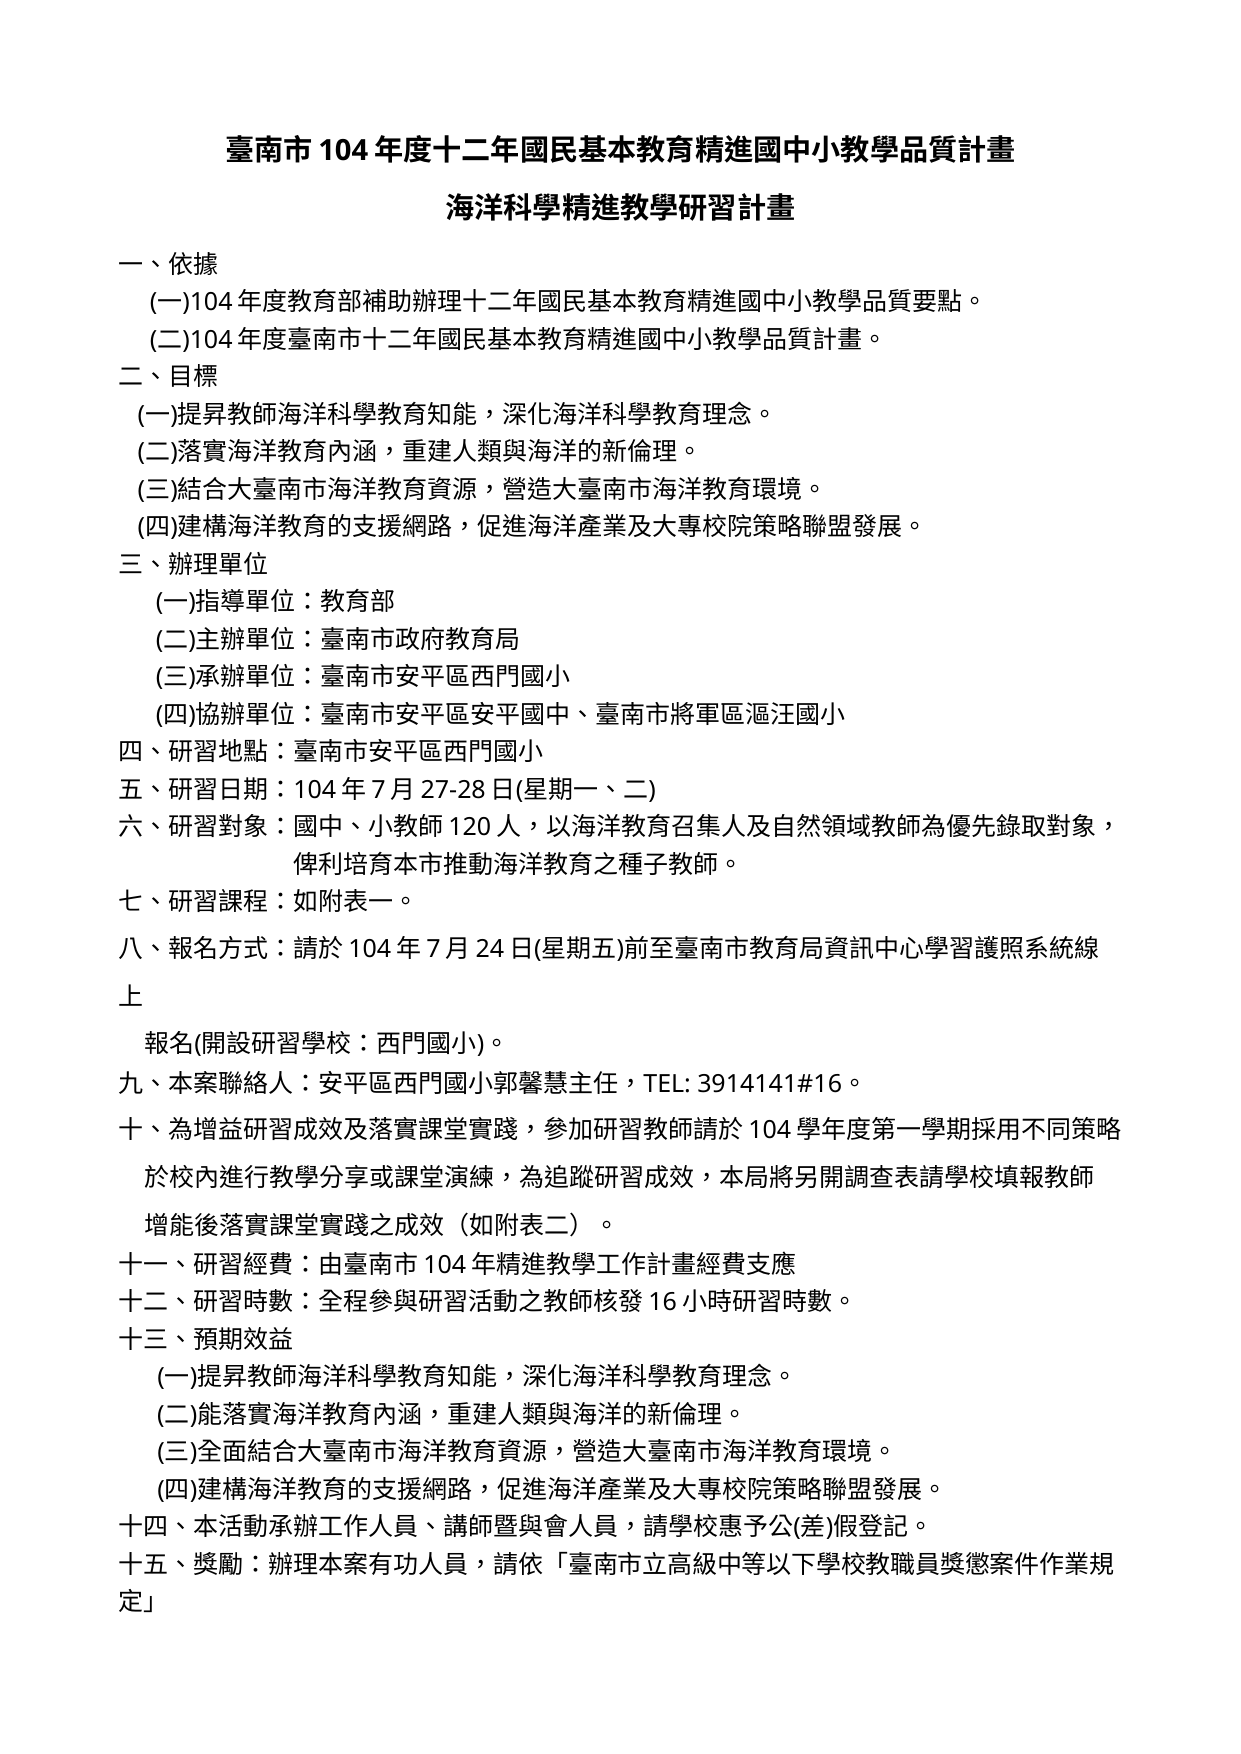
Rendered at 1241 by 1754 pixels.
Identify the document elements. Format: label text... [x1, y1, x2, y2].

text 十一、研習經費：由臺南市104年精進教學工作計畫經費支應 [118, 1244, 1122, 1281]
text (二)能落實海洋教育內涵，重建人類與海洋的新倫理。 [118, 1394, 1122, 1431]
text (一)提昇教師海洋科學教育知能，深化海洋科學教育理念。 [118, 394, 1122, 431]
text 十三、預期效益 [118, 1319, 1122, 1356]
text 一、依據 [118, 244, 1122, 281]
text 二、目標 [118, 356, 1122, 394]
text 十、為增益研習成效及落實課堂實踐，參加研習教師請於104學年度第一學期採用不同策略 [118, 1100, 1122, 1148]
text 海洋科學精進教學研習計畫 [118, 169, 1122, 244]
text (三)結合大臺南市海洋教育資源，營造大臺南市海洋教育環境。 [118, 469, 1122, 506]
text 十四、本活動承辦工作人員、講師暨與會人員，請學校惠予公(差)假登記。 [118, 1506, 1122, 1544]
text 臺南市104年度十二年國民基本教育精進國中小教學品質計畫 [118, 127, 1122, 169]
text (三)全面結合大臺南市海洋教育資源，營造大臺南市海洋教育環境。 [118, 1431, 1122, 1469]
text 十二、研習時數：全程參與研習活動之教師核發16小時研習時數。 [118, 1281, 1122, 1319]
text 八、報名方式：請於104年7月24日(星期五)前至臺南市教育局資訊中心學習護照系統線上 [118, 919, 1122, 1014]
text (一)104年度教育部補助辦理十二年國民基本教育精進國中小教學品質要點。 [118, 281, 1122, 319]
text 九、本案聯絡人：安平區西門國小郭馨慧主任，TEL: 3914141#16。 [118, 1062, 1122, 1100]
text (三)承辦單位：臺南市安平區西門國小 [118, 656, 1122, 694]
text (二)主辦單位：臺南市政府教育局 [118, 619, 1122, 656]
text (二)104年度臺南市十二年國民基本教育精進國中小教學品質計畫。 [118, 319, 1122, 356]
text 報名(開設研習學校：西門國小)。 [118, 1014, 1122, 1062]
text (一)指導單位：教育部 [118, 581, 1122, 619]
text 六、研習對象：國中、小教師120人，以海洋教育召集人及自然領域教師為優先錄取對象，俾利培育本市推動海洋教育之種子教師。 [118, 806, 1122, 881]
text 增能後落實課堂實踐之成效（如附表二）。 [118, 1196, 1122, 1244]
text 於校內進行教學分享或課堂演練，為追蹤研習成效，本局將另開調查表請學校填報教師 [118, 1148, 1122, 1196]
text (四)建構海洋教育的支援網路，促進海洋產業及大專校院策略聯盟發展。 [118, 506, 1122, 544]
text 五、研習日期：104年7月27-28日(星期一、二) [118, 769, 1122, 806]
text 三、辦理單位 [118, 544, 1122, 581]
text (四)協辦單位：臺南市安平區安平國中、臺南市將軍區漚汪國小 [118, 694, 1122, 731]
text 十五、獎勵：辦理本案有功人員，請依「臺南市立高級中等以下學校教職員獎懲案件作業規定」 [118, 1544, 1122, 1619]
text (一)提昇教師海洋科學教育知能，深化海洋科學教育理念。 [118, 1356, 1122, 1394]
text (四)建構海洋教育的支援網路，促進海洋產業及大專校院策略聯盟發展。 [118, 1469, 1122, 1506]
text 四、研習地點：臺南市安平區西門國小 [118, 731, 1122, 769]
text (二)落實海洋教育內涵，重建人類與海洋的新倫理。 [118, 431, 1122, 469]
text 七、研習課程：如附表一。 [118, 881, 1122, 919]
